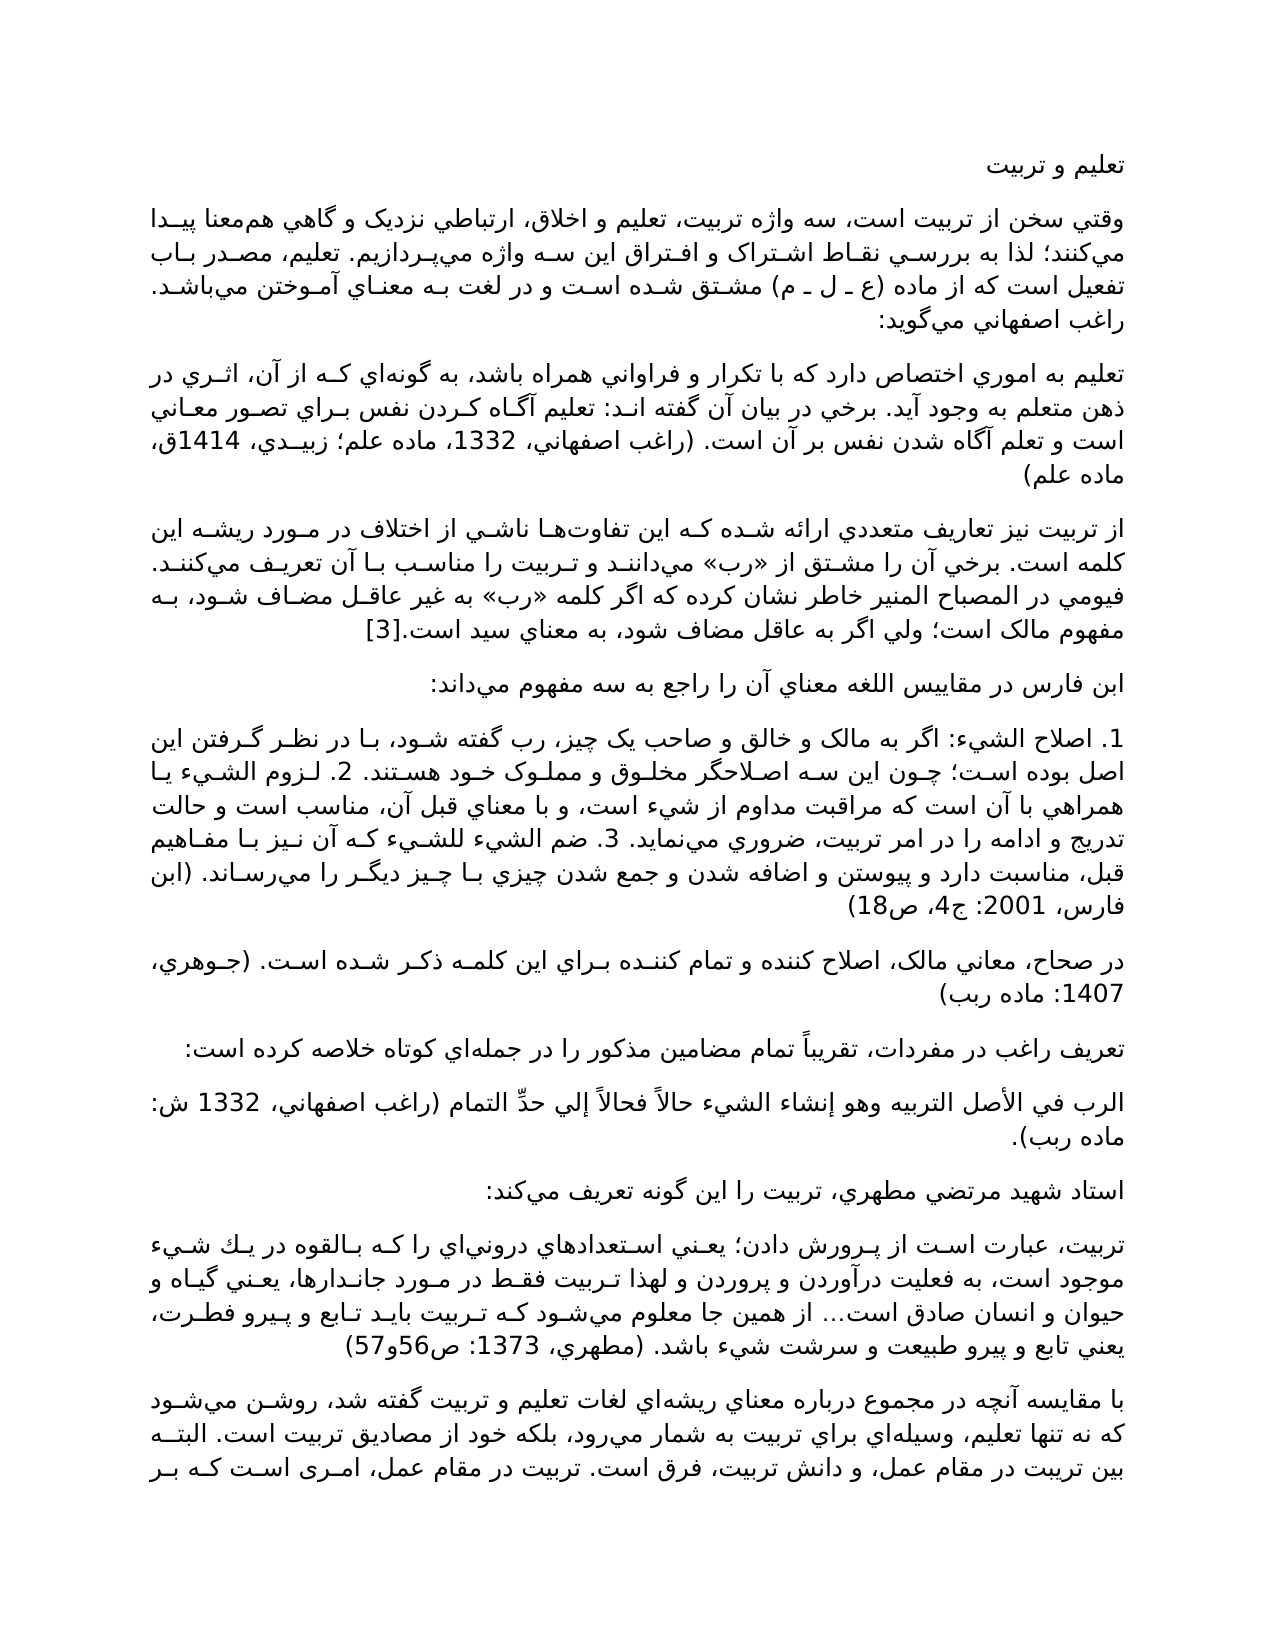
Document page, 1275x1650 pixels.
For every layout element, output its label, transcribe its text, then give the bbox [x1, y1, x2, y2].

text استاد شهيد مرتضي مطهري، تربيت را اين گونه تعريف مي‌كند: [150, 1176, 1125, 1205]
text تعريف راغب در مفردات، تقريباً تمام مضامين مذکور را در جمله‌اي کوتاه خلاصه کرده است: [150, 1034, 1125, 1063]
text تعليم و تربيت [150, 150, 1125, 179]
text ابن فارس در مقاييس اللغه معناي آن را راجع به سه مفهوم مي‌داند: [150, 669, 1125, 698]
text وقتي سخن از تربيت است، سه واژه تربيت، تعليم و اخلاق، ارتباطي نزديک و گاهي هم‌معنا پيدا مي‌کنند؛ لذا به بررسي نقاط اشتراک و افتراق اين سه واژه مي‌پردازيم. تعليم، مصدر باب تفعيل است كه از ماده (ع ـ ل ـ م) مشتق شده است و در لغت به معناي آموختن مي‌باشد. راغب اصفهاني مي‌گويد: [150, 204, 1125, 334]
text تعليم به اموري اختصاص دارد که با تکرار و فراواني همراه باشد، به گونه‌اي که از آن، اثري در ذهن متعلم به وجود آيد. برخي در بيان آن گفته اند: تعليم آگاه کردن نفس براي تصور معاني است و تعلم آگاه شدن نفس بر آن است. (راغب اصفهاني، 1332، ماده علم؛ زبيدي، 1414ق، ماده علم) [150, 359, 1125, 489]
text از تربيت نيز تعاريف متعددي ارائه شده كه اين تفاوت‌ها ناشي از اختلاف در مورد ريشه اين کلمه است. برخي آن را مشتق از «رب» مي‌دانند و تربيت را مناسب با آن تعريف مي‌کنند. فيومي در المصباح المنير خاطر نشان كرده که اگر کلمه «رب» به غير عاقل مضاف شود، به مفهوم مالک است؛ ولي اگر به عاقل مضاف شود، به معناي سيد است.[3] [150, 514, 1125, 644]
text تربيت، عبارت است از پرورش دادن؛ يعني استعدادهاي دروني‌‌اي را كه بالقوه در يك شيء موجود است، به فعليت درآوردن و پروردن و لهذا تربيت فقط در مورد جاندارها، يعني گياه و حيوان و انسان صادق است… از همين جا معلوم مي‌شود كه تربيت بايد تابع و پيرو فطرت، يعني تابع و پيرو طبيعت و سرشت شيء باشد. (مطهري، 1373: ص56و57) [150, 1230, 1125, 1360]
text 1. اصلاح الشيء: اگر به مالک و خالق و صاحب يک چيز، رب گفته شود، با در نظر گرفتن اين اصل بوده است؛ چون اين سه اصلاحگر مخلوق و مملوک خود هستند. 2. لزوم الشيء يا همراهي با آن است که مراقبت مداوم از شيء است، و با معناي قبل آن، مناسب است و حالت تدريج و ادامه را در امر تربيت، ضروري مي‌نمايد. 3. ضم الشيء للشيء که آن نيز با مفاهيم قبل، مناسبت دارد و پيوستن و اضافه شدن و جمع شدن چيزي با چيز ديگر را مي‌رساند. (ابن فارس، 2001: ج4، ص18) [150, 724, 1125, 921]
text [150, 1386, 1125, 1482]
text الرب في الأصل التربيه وهو إنشاء الشيء حالاً فحالاً إلي حدِّ التمام (راغب اصفهاني، 1332 ش: ماده ربب). [150, 1088, 1125, 1151]
text در صحاح، معاني مالک، اصلاح کننده و تمام کننده براي اين کلمه ذکر شده است. (جوهري، 1407: ماده ربب) [150, 946, 1125, 1008]
